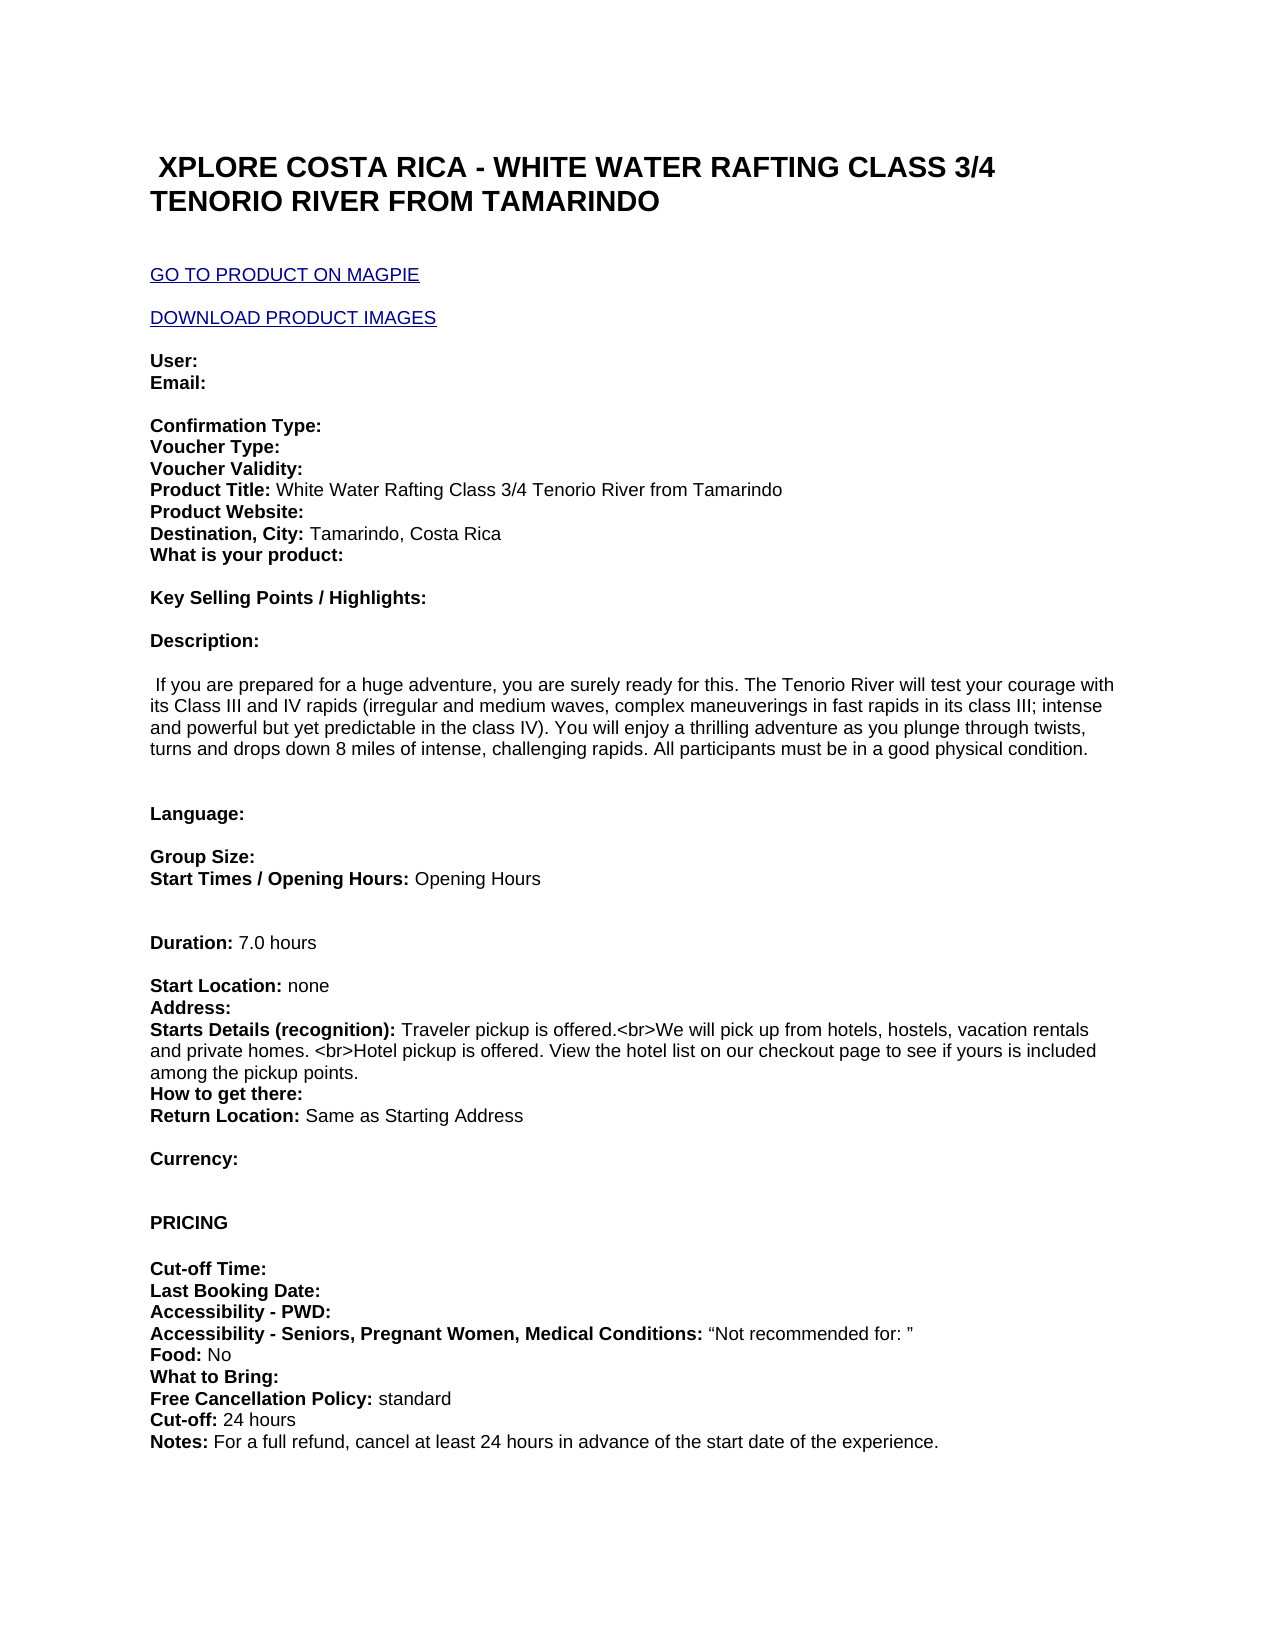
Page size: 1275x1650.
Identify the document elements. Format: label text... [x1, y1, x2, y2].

text Start Times / Opening Hours: Opening Hours [150, 867, 1125, 889]
text Accessibility - Seniors, Pregnant Women, Medical Conditions: “Not recommended for: ” [150, 1323, 1125, 1344]
text Key Selling Points / Highlights: [150, 587, 1125, 609]
text If you are prepared for a huge adventure, you are surely ready for this. The Tenorio River will test your courage with its Class III and IV rapids (irregular and medium waves, complex maneuverings in fast rapids in its class III; intense and powerful but yet predictable in the class IV). You will enjoy a thrilling adventure as you plunge through twists, turns and drops down 8 miles of intense, challenging rapids. All participants must be in a good physical condition. [150, 673, 1125, 759]
text How to get there: [150, 1083, 1125, 1104]
text User: [150, 350, 1125, 371]
text Cut-off: 24 hours [150, 1409, 1125, 1431]
text Cut-off Time: [150, 1258, 1125, 1279]
text Language: [150, 803, 1125, 824]
text Starts Details (recognition): Traveler pickup is offered.<br>We will pick up from hotels, hostels, vacation rentals and private homes. <br>Hotel pickup is offered. View the hotel list on our checkout page to see if yours is included among the pickup points. [150, 1018, 1125, 1083]
text Product Title: White Water Rafting Class 3/4 Tenorio River from Tamarindo [150, 479, 1125, 501]
text What is your product: [150, 544, 1125, 566]
text Start Location: none [150, 975, 1125, 997]
subtitle Xplore Costa Rica - White Water Rafting Class 3/4 Tenorio River from Tamarindo [150, 150, 1125, 217]
text Notes: For a full refund, cancel at least 24 hours in advance of the start date of the experience. [150, 1431, 1125, 1452]
text Email: [150, 371, 1125, 393]
text Confirmation Type: [150, 414, 1125, 436]
text Duration: 7.0 hours [150, 932, 1125, 954]
text Accessibility - PWD: [150, 1301, 1125, 1323]
text Free Cancellation Policy: standard [150, 1387, 1125, 1409]
text Voucher Type: [150, 436, 1125, 458]
text Last Booking Date: [150, 1279, 1125, 1301]
text Address: [150, 997, 1125, 1018]
text GO TO PRODUCT ON MAGPIE [150, 264, 1125, 285]
text DOWNLOAD PRODUCT IMAGES [150, 307, 1125, 328]
text Destination, City: Tamarindo, Costa Rica [150, 522, 1125, 544]
text Description: [150, 630, 1125, 652]
text What to Bring: [150, 1366, 1125, 1387]
text Food: No [150, 1344, 1125, 1366]
text Product Website: [150, 501, 1125, 522]
subtitle Pricing [150, 1212, 1125, 1233]
text Voucher Validity: [150, 458, 1125, 479]
text Return Location: Same as Starting Address [150, 1104, 1125, 1126]
text Group Size: [150, 846, 1125, 867]
text Currency: [150, 1148, 1125, 1169]
